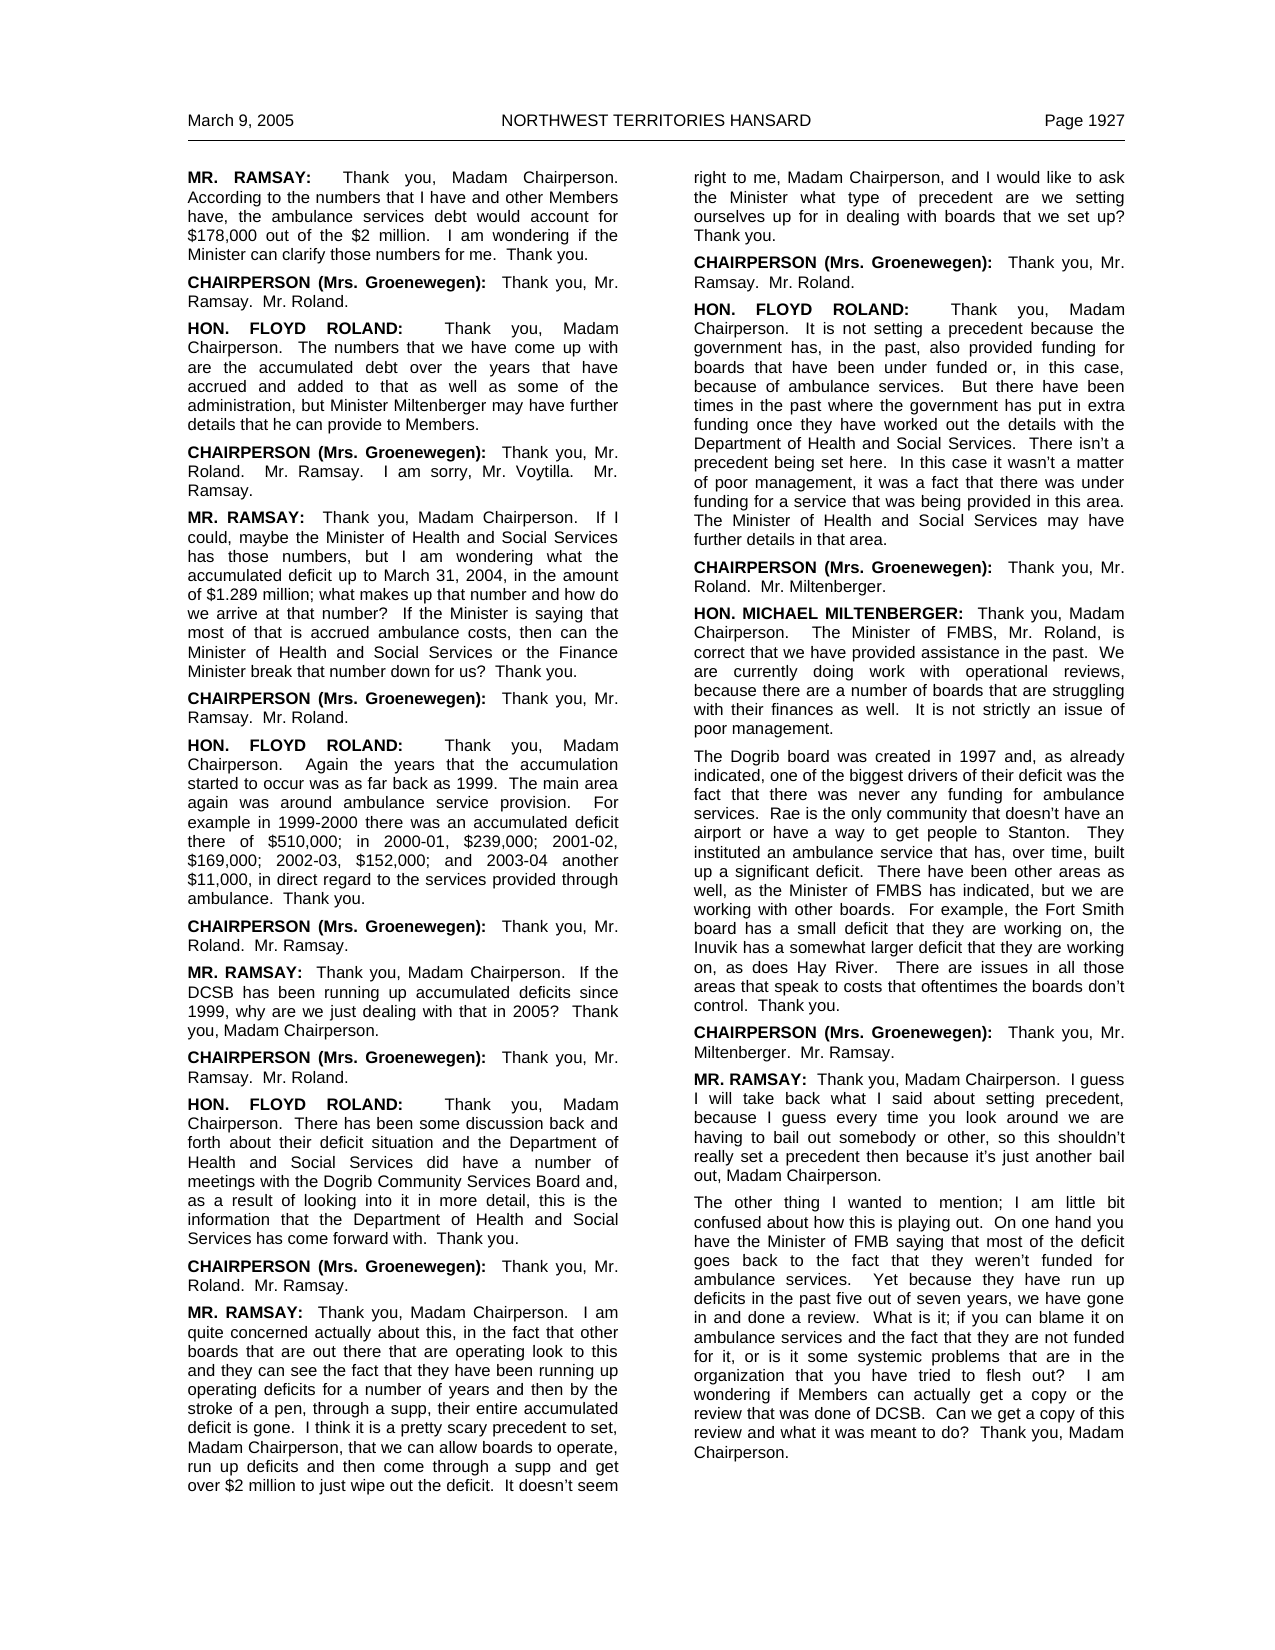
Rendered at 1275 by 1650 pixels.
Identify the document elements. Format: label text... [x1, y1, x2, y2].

text HON. FLOYD ROLAND: Thank you, Madam Chairperson. It is not setting a precedent because the government has, in the past, also provided funding for boards that have been under funded or, in this case, because of ambulance services. But there have been times in the past where the government has put in extra funding once they have worked out the details with the Department of Health and Social Services. There isn’t a precedent being set here. In this case it wasn’t a matter of poor management, it was a fact that there was under funding for a service that was being provided in this area. The Minister of Health and Social Services may have further details in that area. [694, 300, 1125, 549]
text CHAIRPERSON (Mrs. Groenewegen): Thank you, Mr. Ramsay. Mr. Roland. [187, 272, 619, 311]
text HON. FLOYD ROLAND: Thank you, Madam Chairperson. The numbers that we have come up with are the accumulated debt over the years that have accrued and added to that as well as some of the administration, but Minister Miltenberger may have further details that he can provide to Members. [187, 319, 619, 434]
text HON. FLOYD ROLAND: Thank you, Madam Chairperson. Again the years that the accumulation started to occur was as far back as 1999. The main area again was around ambulance service provision. For example in 1999-2000 there was an accumulated deficit there of $510,000; in 2000-01, $239,000; 2001-02, $169,000; 2002-03, $152,000; and 2003-04 another $11,000, in direct regard to the services provided through ambulance. Thank you. [187, 736, 619, 908]
text MR. RAMSAY: Thank you, Madam Chairperson. According to the numbers that I have and other Members have, the ambulance services debt would account for $178,000 out of the $2 million. I am wondering if the Minister can clarify those numbers for me. Thank you. [187, 168, 619, 264]
text MR. RAMSAY: Thank you, Madam Chairperson. I am quite concerned actually about this, in the fact that other boards that are out there that are operating look to this and they can see the fact that they have been running up operating deficits for a number of years and then by the stroke of a pen, through a supp, their entire accumulated deficit is gone. I think it is a pretty scary precedent to set, Madam Chairperson, that we can allow boards to operate, run up deficits and then come through a supp and get over $2 million to just wipe out the deficit. It doesn’t seem right to me, Madam Chairperson, and I would like to ask the Minister what type of precedent are we setting ourselves up for in dealing with boards that we set up? Thank you. [187, 1303, 619, 1495]
text CHAIRPERSON (Mrs. Groenewegen): Thank you, Mr. Ramsay. Mr. Roland. [187, 1048, 619, 1087]
text MR. RAMSAY: Thank you, Madam Chairperson. If I could, maybe the Minister of Health and Social Services has those numbers, but I am wondering what the accumulated deficit up to March 31, 2004, in the amount of $1.289 million; what makes up that number and how do we arrive at that number? If the Minister is saying that most of that is accrued ambulance costs, then can the Minister of Health and Social Services or the Finance Minister break that number down for us? Thank you. [187, 508, 619, 681]
text CHAIRPERSON (Mrs. Groenewegen): Thank you, Mr. Roland. Mr. Ramsay. [187, 917, 619, 955]
text HON. MICHAEL MILTENBERGER: Thank you, Madam Chairperson. The Minister of FMBS, Mr. Roland, is correct that we have provided assistance in the past. We are currently doing work with operational reviews, because there are a number of boards that are struggling with their finances as well. It is not strictly an issue of poor management. [694, 604, 1125, 738]
text CHAIRPERSON (Mrs. Groenewegen): Thank you, Mr. Roland. Mr. Ramsay. [187, 1257, 619, 1295]
text CHAIRPERSON (Mrs. Groenewegen): Thank you, Mr. Ramsay. Mr. Roland. [187, 689, 619, 727]
text MR. RAMSAY: Thank you, Madam Chairperson. I guess I will take back what I said about setting precedent, because I guess every time you look around we are having to bail out somebody or other, so this shouldn’t really set a precedent then because it’s just another bail out, Madam Chairperson. [694, 1070, 1125, 1185]
text CHAIRPERSON (Mrs. Groenewegen): Thank you, Mr. Miltenberger. Mr. Ramsay. [694, 1023, 1125, 1062]
text CHAIRPERSON (Mrs. Groenewegen): Thank you, Mr. Roland. Mr. Ramsay. I am sorry, Mr. Voytilla. Mr. Ramsay. [187, 442, 619, 500]
text CHAIRPERSON (Mrs. Groenewegen): Thank you, Mr. Ramsay. Mr. Roland. [694, 253, 1125, 292]
text The other thing I wanted to mention; I am little bit confused about how this is playing out. On one hand you have the Minister of FMB saying that most of the deficit goes back to the fact that they weren’t funded for ambulance services. Yet because they have run up deficits in the past five out of seven years, we have gone in and done a review. What is it; if you can blame it on ambulance services and the fact that they are not funded for it, or is it some systemic problems that are in the organization that you have tried to flesh out? I am wondering if Members can actually get a copy or the review that was done of DCSB. Can we get a copy of this review and what it was meant to do? Thank you, Madam Chairperson. [694, 1193, 1125, 1462]
text MR. RAMSAY: Thank you, Madam Chairperson. If the DCSB has been running up accumulated deficits since 1999, why are we just dealing with that in 2005? Thank you, Madam Chairperson. [187, 963, 619, 1040]
text CHAIRPERSON (Mrs. Groenewegen): Thank you, Mr. Roland. Mr. Miltenberger. [694, 557, 1125, 596]
text HON. FLOYD ROLAND: Thank you, Madam Chairperson. There has been some discussion back and forth about their deficit situation and the Department of Health and Social Services did have a number of meetings with the Dogrib Community Services Board and, as a result of looking into it in more detail, this is the information that the Department of Health and Social Services has come forward with. Thank you. [187, 1095, 619, 1248]
text The Dogrib board was created in 1997 and, as already indicated, one of the biggest drivers of their deficit was the fact that there was never any funding for ambulance services. Rae is the only community that doesn’t have an airport or have a way to get people to . They instituted an ambulance service that has, over time, built up a significant deficit. There have been other areas as well, as the Minister of FMBS has indicated, but we are working with other boards. For example, the board has a small deficit that they are working on, the has a somewhat larger deficit that they are working on, as does . There are issues in all those areas that speak to costs that oftentimes the boards don’t control. Thank you. [694, 747, 1125, 1015]
